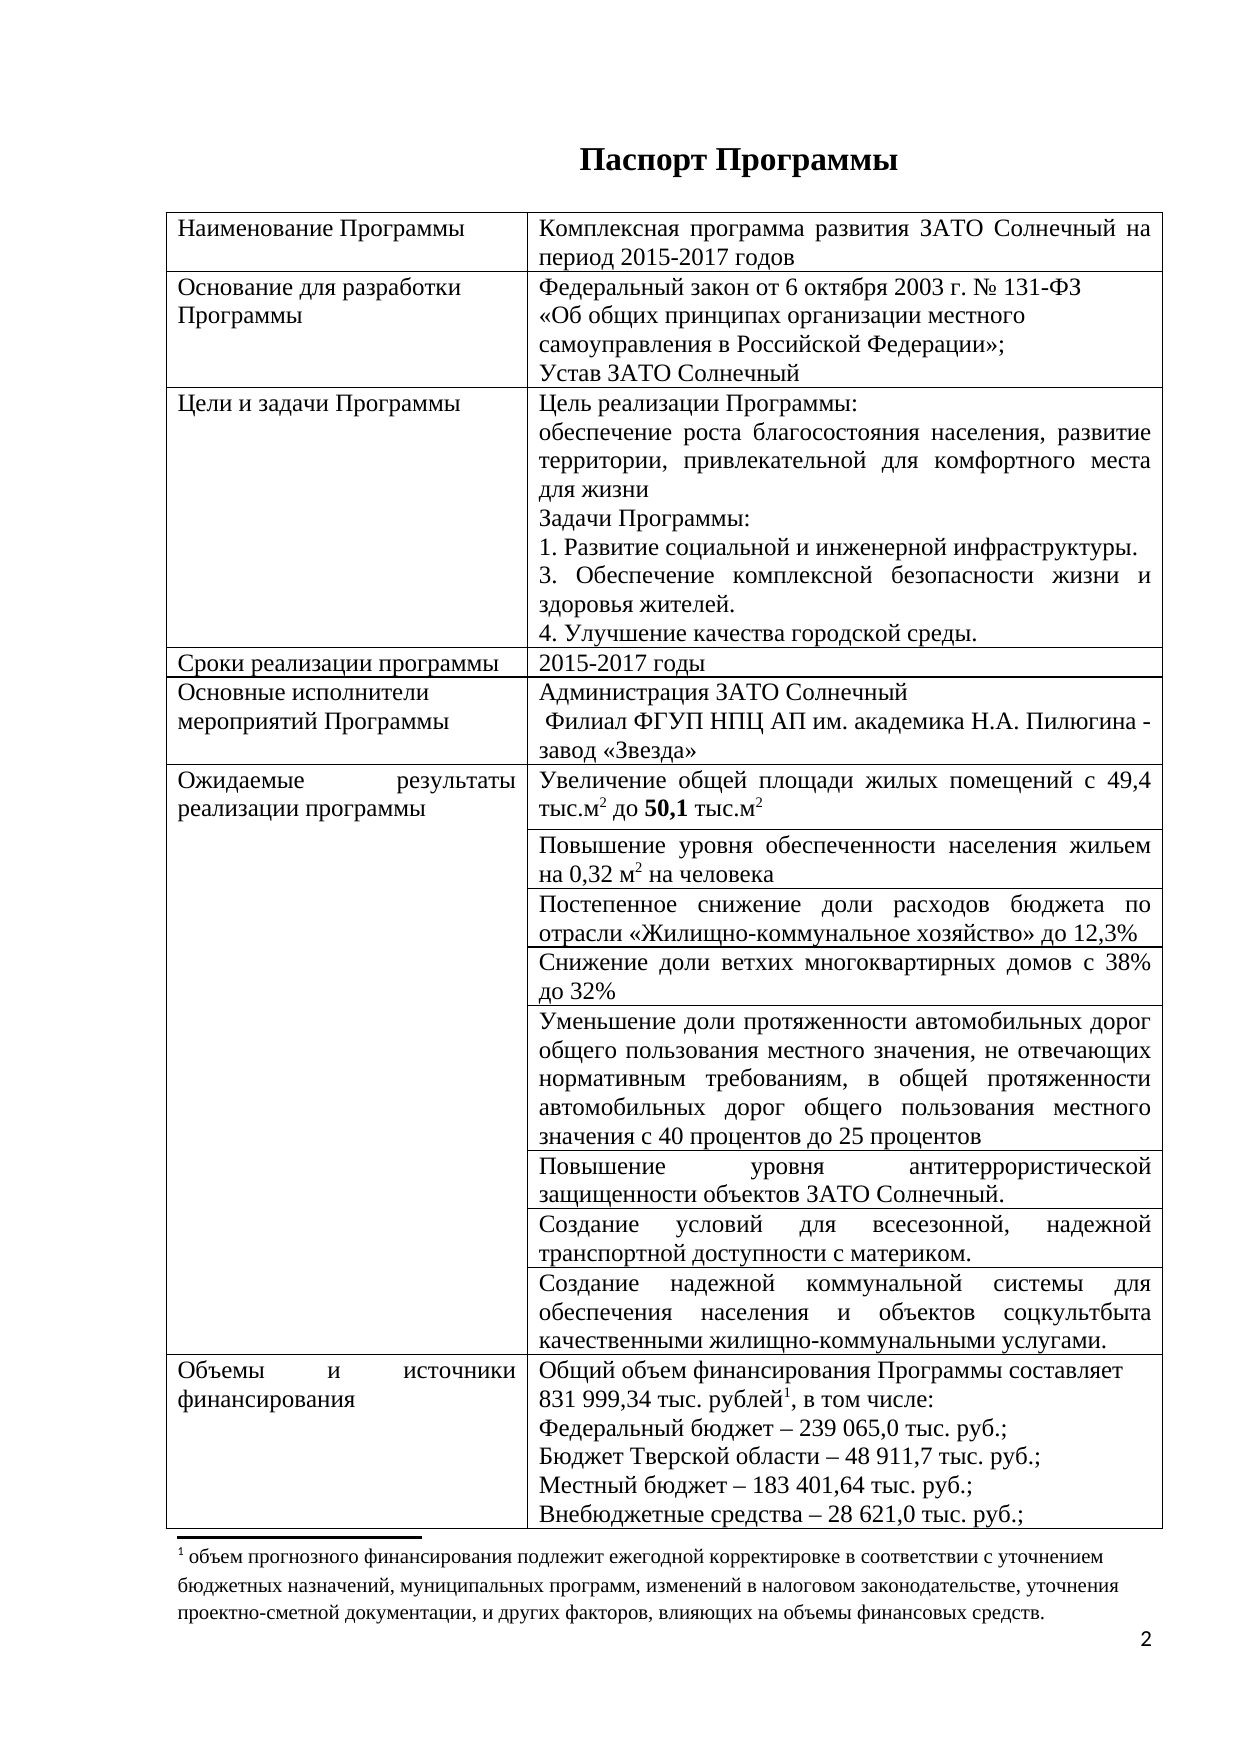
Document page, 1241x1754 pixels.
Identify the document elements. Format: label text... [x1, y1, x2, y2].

table_cell Цель реализации Программы: обеспечение роста благосостояния населения, развитие территории, привлекательной для комфортного места для жизни Задачи Программы: 1. Развитие социальной и инженерной инфраструктуры. 3. Обеспечение комплексной безопасности жизни и здоровья жителей. 4. Улучшение качества городской среды. [528, 388, 1162, 647]
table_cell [528, 1355, 1162, 1528]
table_cell Ожидаемые результаты реализации программы [167, 765, 527, 1354]
table_header Комплексная программа развития ЗАТО Солнечный на период 2015-2017 годов [528, 213, 1162, 271]
table_header Наименование Программы [167, 213, 527, 271]
table_cell Повышение уровня обеспеченности населения жильем на 0,32 м2 на человека [528, 830, 1162, 888]
table_cell 2015-2017 годы [528, 648, 1162, 676]
table_cell Постепенное снижение доли расходов бюджета по отрасли «Жилищно-коммунальное хозяйство» до 12,3% [528, 889, 1162, 946]
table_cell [167, 1355, 527, 1528]
table_cell Создание условий для всесезонной, надежной транспортной доступности с материком. [528, 1209, 1162, 1267]
table_cell Сроки реализации программы [167, 648, 527, 676]
table_cell Снижение доли ветхих многоквартирных домов с 38% до 32% [528, 948, 1162, 1005]
table_cell Увеличение общей площади жилых помещений с 49,4 тыс.м2 до 50,1 тыс.м2 [528, 765, 1162, 829]
table_cell Основание для разработки Программы [167, 272, 527, 387]
table_cell Цели и задачи Программы [167, 388, 527, 647]
table_cell Создание надежной коммунальной системы для обеспечения населения и объектов соцкультбыта качественными жилищно-коммунальными услугами. [528, 1268, 1162, 1354]
subtitle Паспорт Программы [252, 139, 1152, 177]
table_cell Основные исполнители мероприятий Программы [167, 678, 527, 764]
table_cell Повышение уровня антитеррористической защищенности объектов ЗАТО Солнечный. [528, 1151, 1162, 1208]
table_cell Уменьшение доли протяженности автомобильных дорог общего пользования местного значения, не отвечающих нормативным требованиям, в общей протяженности автомобильных дорог общего пользования местного значения с 40 процентов до 25 процентов [528, 1006, 1162, 1150]
table_cell Федеральный закон от 6 октября 2003 г. № 131-ФЗ «Об общих принципах организации местного самоуправления в Российской Федерации»; Устав ЗАТО Солнечный [528, 272, 1162, 387]
table_cell Администрация ЗАТО Солнечный Филиал ФГУП НПЦ АП им. академика Н.А. Пилюгина - завод «Звезда» [528, 678, 1162, 764]
